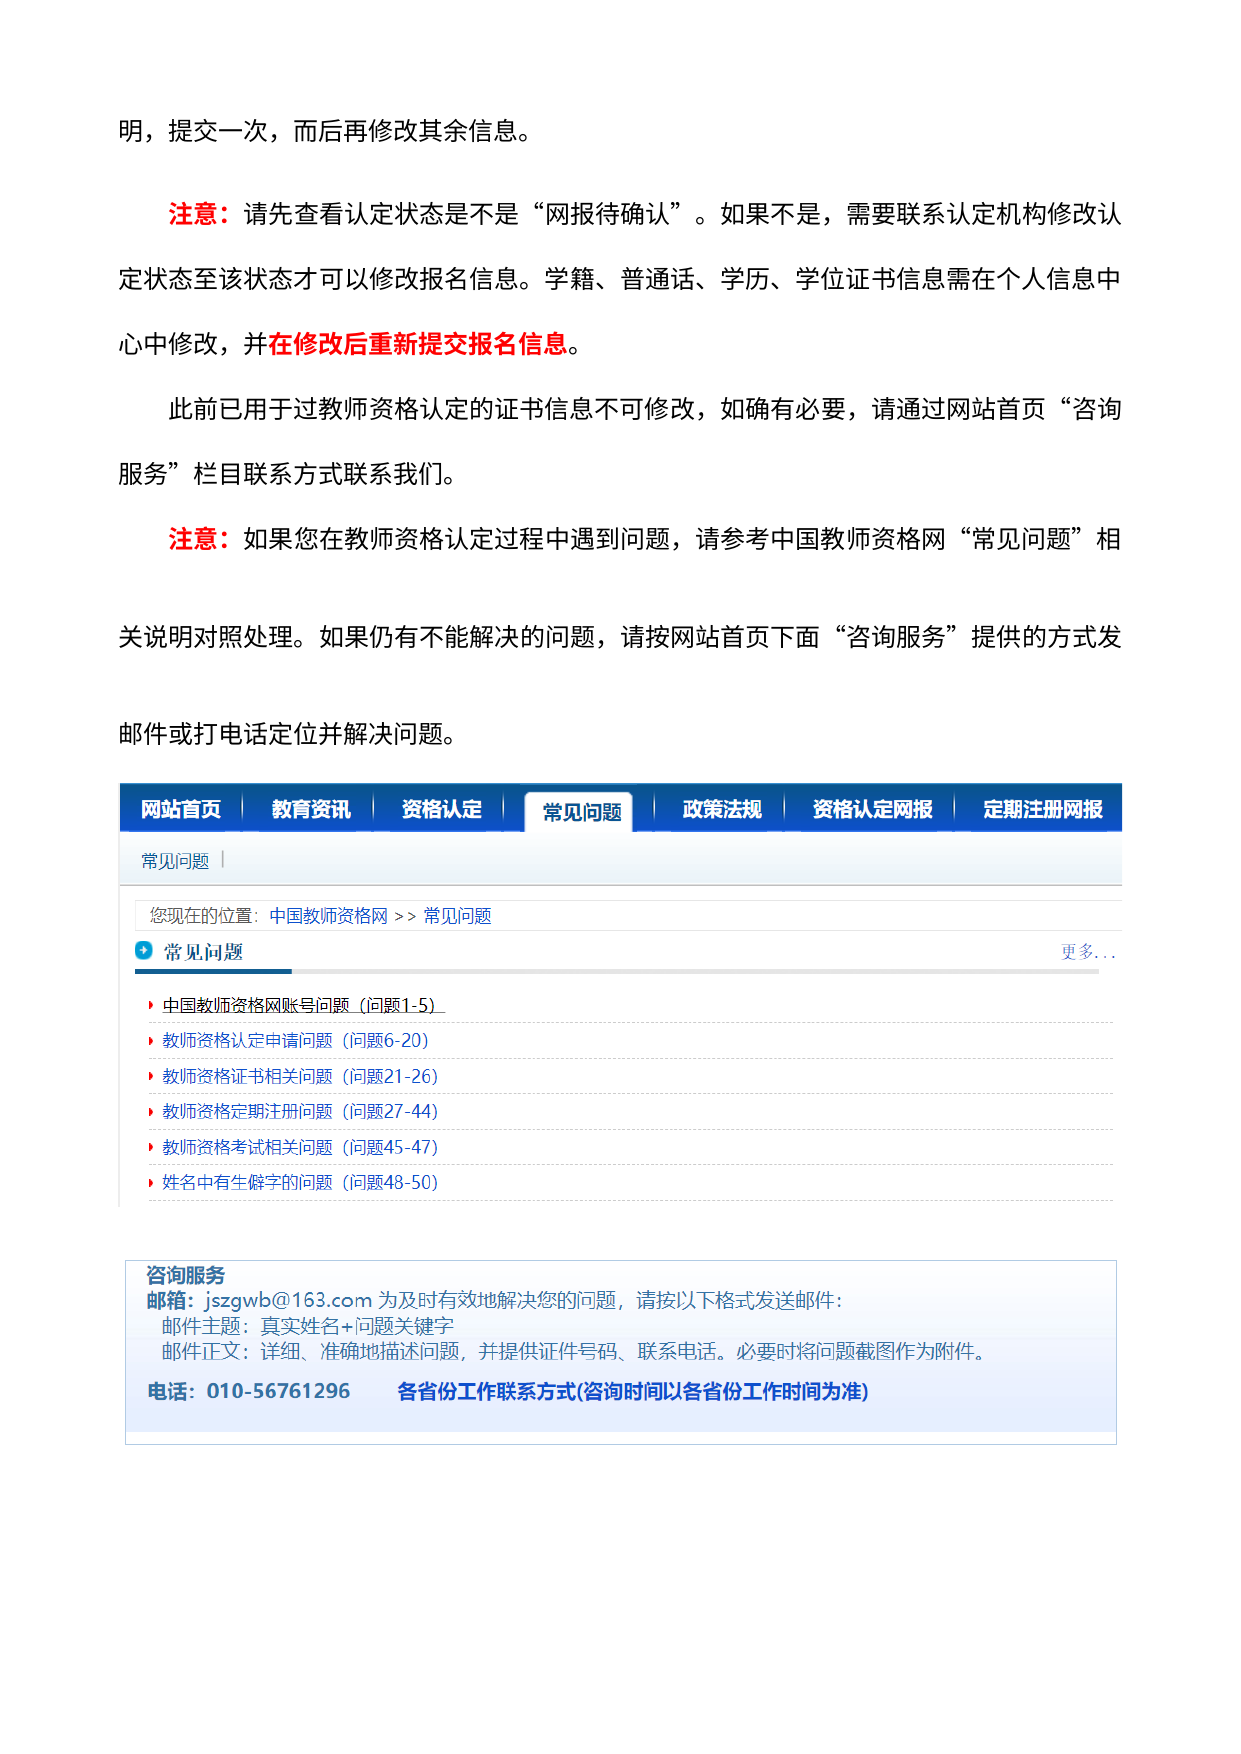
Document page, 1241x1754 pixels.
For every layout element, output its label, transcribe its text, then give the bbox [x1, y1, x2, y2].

picture [118, 1250, 1123, 1451]
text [118, 97, 1122, 162]
text 注意：请先查看认定状态是不是“网报待确认”。如果不是，需要联系认定机构修改认定状态至该状态才可以修改报名信息。学籍、普通话、学历、学位证书信息需在个人信息中心中修改，并在修改后重新提交报名信息。 [118, 180, 1122, 375]
picture [118, 783, 1123, 1207]
text 此前已用于过教师资格认定的证书信息不可修改，如确有必要，请通过网站首页“咨询服务”栏目联系方式联系我们。 [118, 375, 1122, 505]
text 注意：如果您在教师资格认定过程中遇到问题，请参考中国教师资格网“常见问题”相关说明对照处理。如果仍有不能解决的问题，请按网站首页下面“咨询服务”提供的方式发邮件或打电话定位并解决问题。 [118, 505, 1122, 765]
